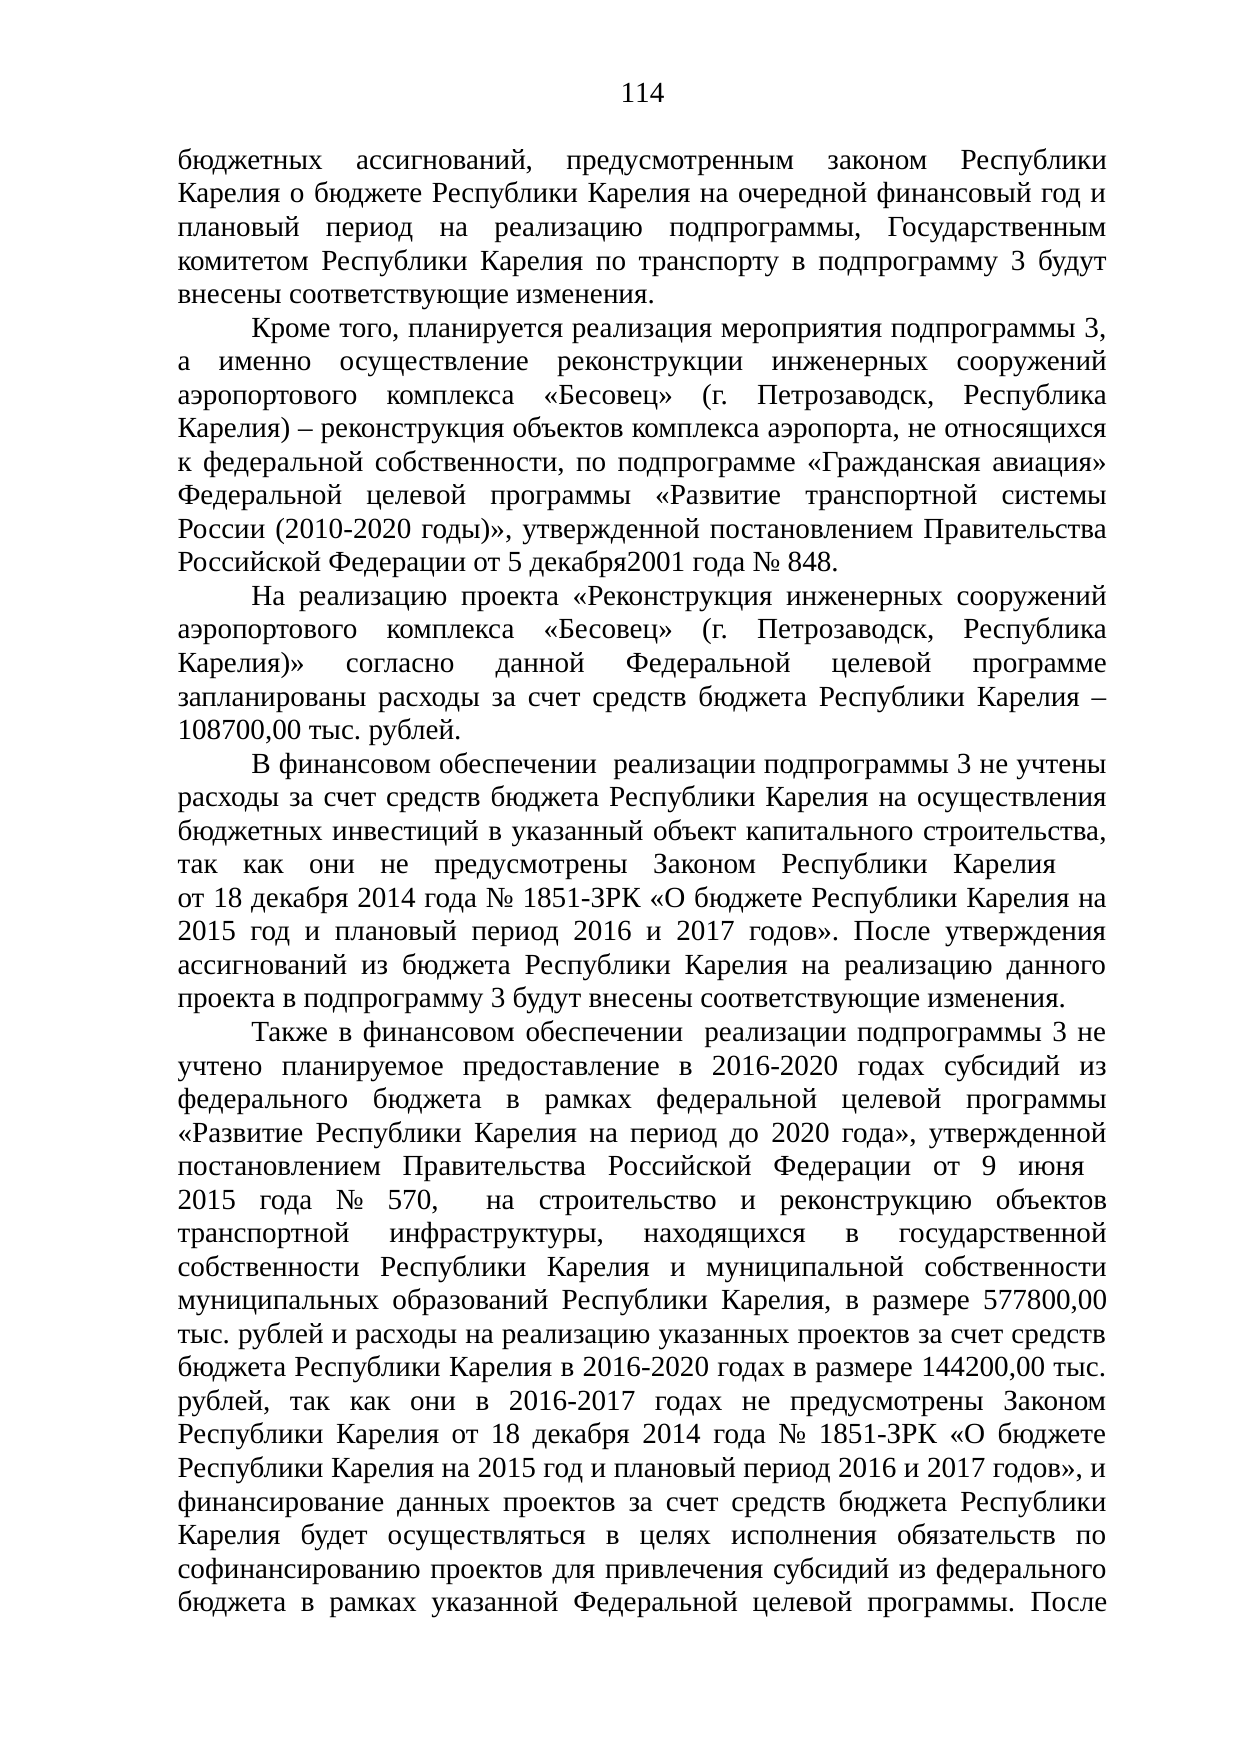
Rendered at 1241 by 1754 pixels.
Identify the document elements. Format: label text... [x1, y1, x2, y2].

text Кроме того, планируется реализация мероприятия подпрограммы 3, а именно осуществление реконструкции инженерных сооружений аэропортового комплекса «Бесовец» (г. Петрозаводск, Республика Карелия) – реконструкция объектов комплекса аэропорта, не относящихся к федеральной собственности, по подпрограмме «Гражданская авиация» Федеральной целевой программы «Развитие транспортной системы России (2010-2020 годы)», утвержденной постановлением Правительства Российской Федерации от 5 декабря2001 года № 848. [177, 310, 1107, 578]
text На реализацию проекта «Реконструкция инженерных сооружений аэропортового комплекса «Бесовец» (г. Петрозаводск, Республика Карелия)» согласно данной Федеральной целевой программе запланированы расходы за счет средств бюджета Республики Карелия – 108700,00 тыс. рублей. [177, 578, 1107, 746]
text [177, 1014, 1107, 1618]
text В финансовом обеспечении реализации подпрограммы 3 не учтены расходы за счет средств бюджета Республики Карелия на осуществления бюджетных инвестиций в указанный объект капитального строительства, так как они не предусмотрены Законом Республики Карелия от 18 декабря 2014 года № 1851-ЗРК «О бюджете Республики Карелия на 2015 год и плановый период 2016 и 2017 годов». После утверждения ассигнований из бюджета Республики Карелия на реализацию данного проекта в подпрограмму 3 будут внесены соответствующие изменения. [177, 746, 1107, 1014]
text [177, 142, 1107, 310]
